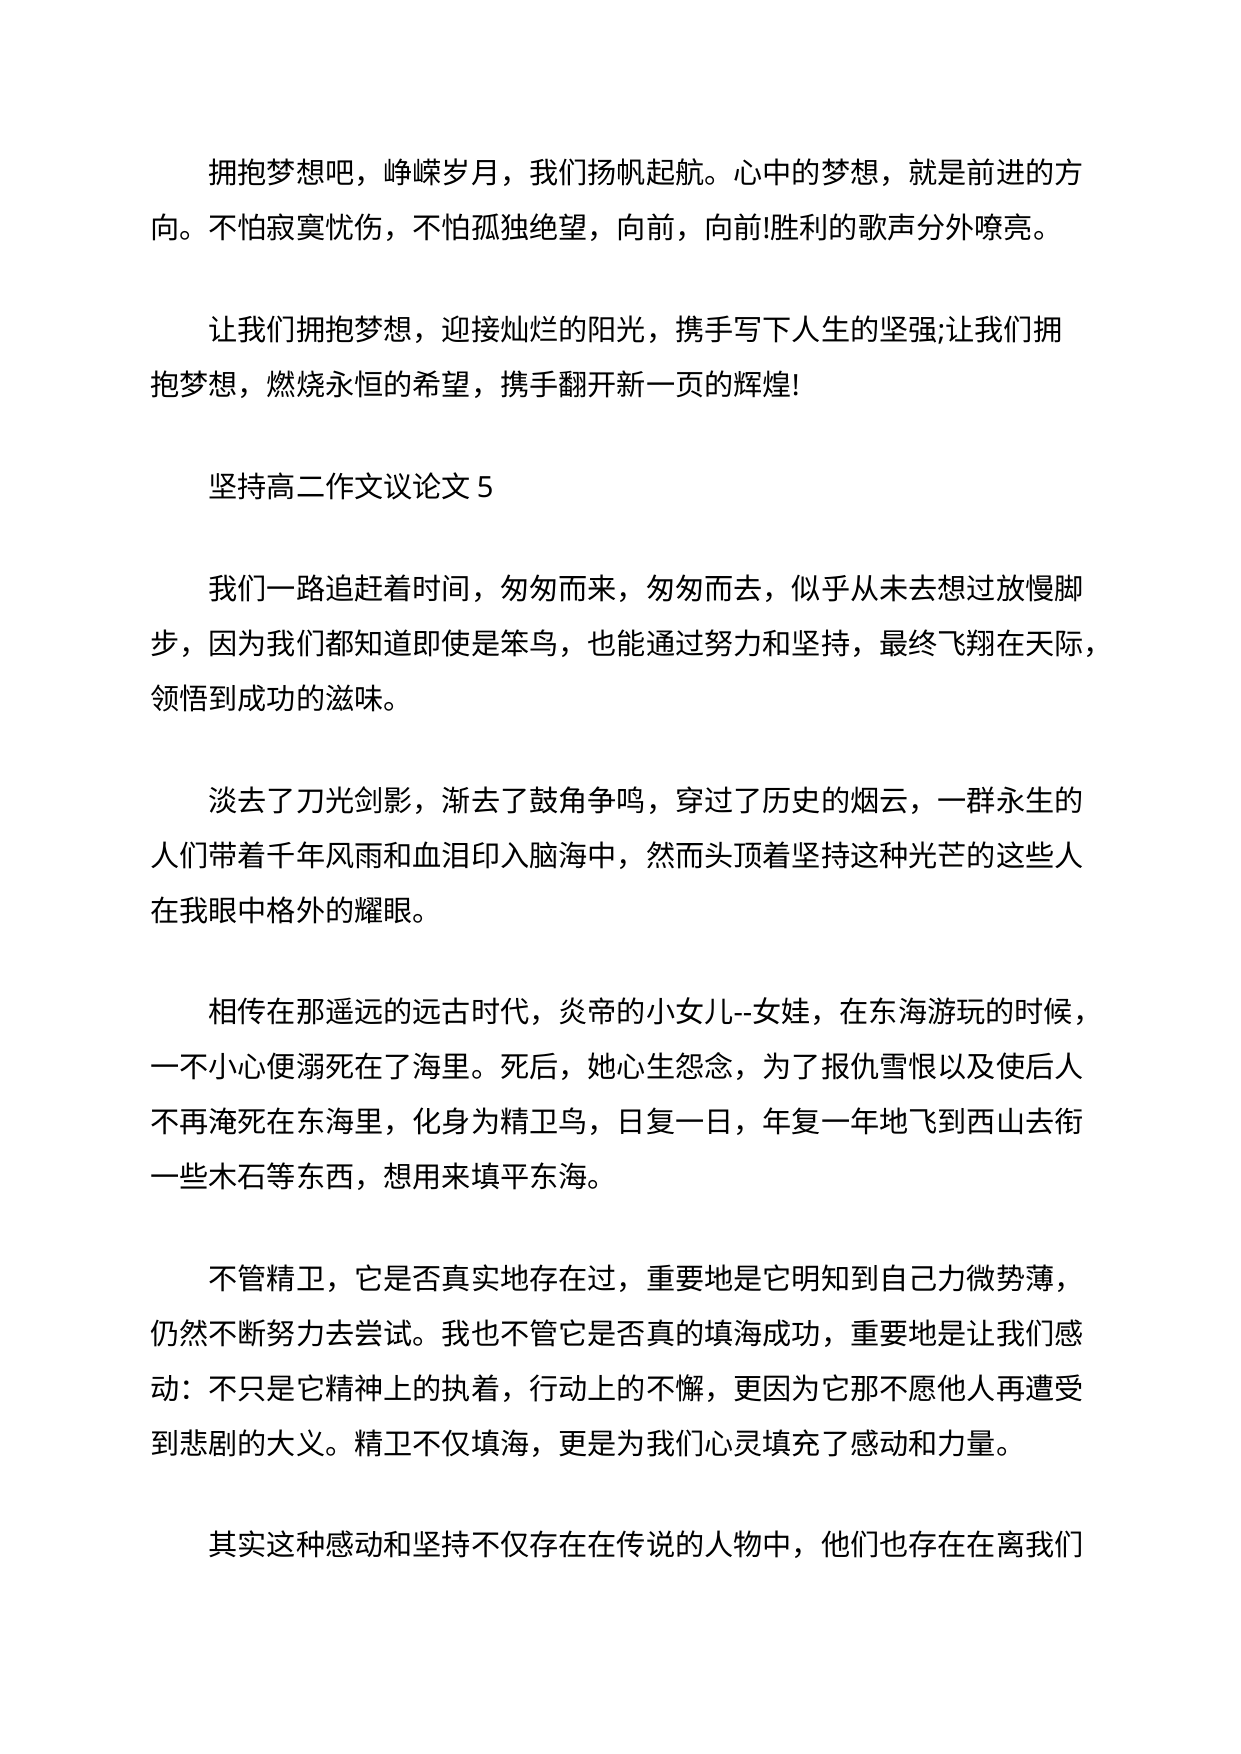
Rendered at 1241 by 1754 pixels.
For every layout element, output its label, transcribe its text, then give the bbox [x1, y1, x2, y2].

text 拥抱梦想吧，峥嵘岁月，我们扬帆起航。心中的梦想，就是前进的方向。不怕寂寞忧伤，不怕孤独绝望，向前，向前!胜利的歌声分外嘹亮。 [150, 150, 1090, 247]
text 我们一路追赶着时间，匆匆而来，匆匆而去，似乎从未去想过放慢脚步，因为我们都知道即使是笨鸟，也能通过努力和坚持，最终飞翔在天际，领悟到成功的滋味。 [150, 566, 1090, 718]
text 淡去了刀光剑影，渐去了鼓角争鸣，穿过了历史的烟云，一群永生的人们带着千年风雨和血泪印入脑海中，然而头顶着坚持这种光芒的这些人在我眼中格外的耀眼。 [150, 777, 1090, 929]
text 相传在那遥远的远古时代，炎帝的小女儿--女娃，在东海游玩的时候，一不小心便溺死在了海里。死后，她心生怨念，为了报仇雪恨以及使后人不再淹死在东海里，化身为精卫鸟，日复一日，年复一年地飞到西山去衔一些木石等东西，想用来填平东海。 [150, 989, 1090, 1196]
text 不管精卫，它是否真实地存在过，重要地是它明知到自己力微势薄，仍然不断努力去尝试。我也不管它是否真的填海成功，重要地是让我们感动：不只是它精神上的执着，行动上的不懈，更因为它那不愿他人再遭受到悲剧的大义。精卫不仅填海，更是为我们心灵填充了感动和力量。 [150, 1256, 1090, 1462]
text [150, 1522, 1090, 1564]
text 让我们拥抱梦想，迎接灿烂的阳光，携手写下人生的坚强;让我们拥抱梦想，燃烧永恒的希望，携手翻开新一页的辉煌! [150, 307, 1090, 404]
text 坚持高二作文议论文5 [150, 464, 1090, 506]
